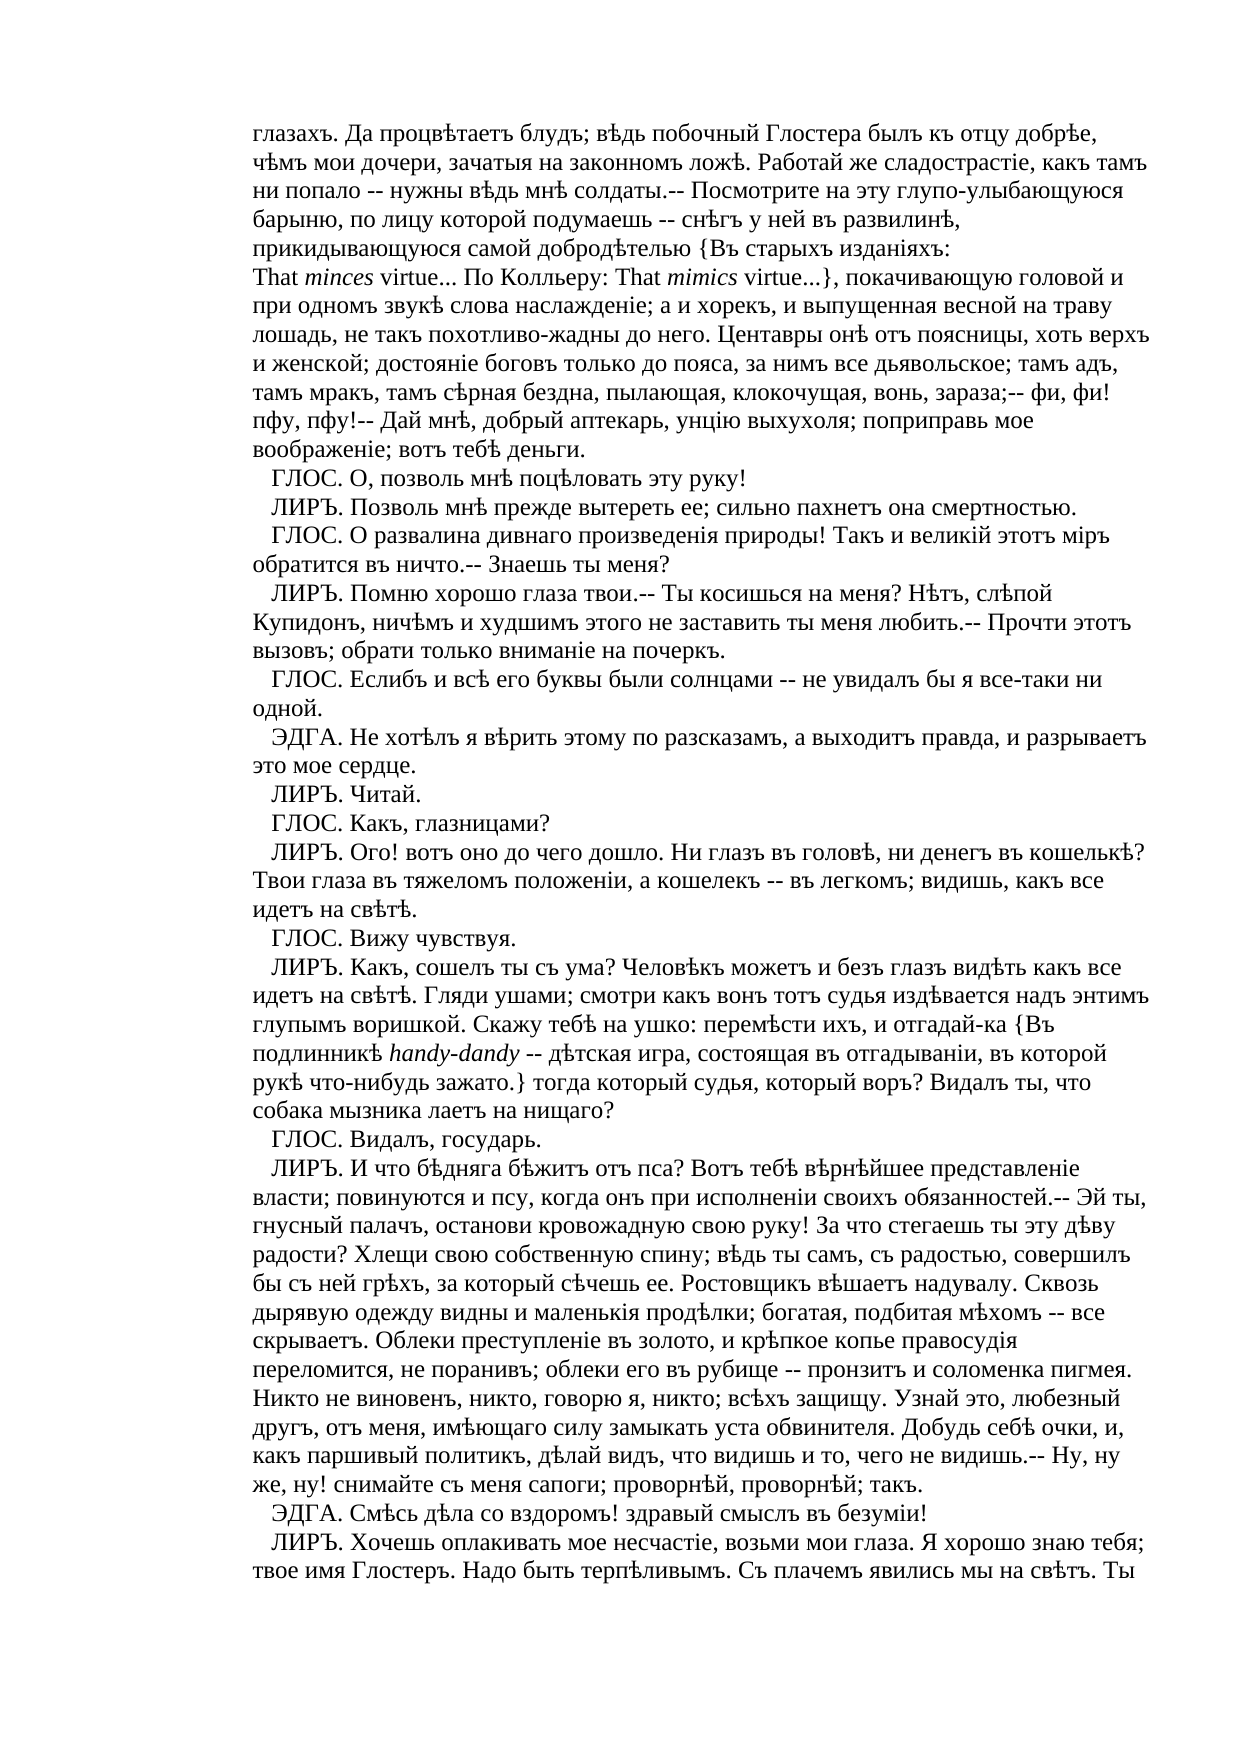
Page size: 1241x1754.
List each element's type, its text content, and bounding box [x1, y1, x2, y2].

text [252, 118, 1152, 463]
text ЭДГА. Не хотѣлъ я вѣрить этому по разсказамъ, а выходитъ правда, и разрываетъ это мое сердце. [252, 722, 1152, 779]
text ЛИРЪ. Какъ, сошелъ ты съ ума? Человѣкъ можетъ и безъ глазъ видѣть какъ все идетъ на свѣтѣ. Гляди ушами; смотри какъ вонъ тотъ судья издѣвается надъ энтимъ глупымъ воришкой. Скажу тебѣ на ушко: перемѣсти ихъ, и отгадай-ка {Въ подлинникѣ handy-dandy -- дѣтская игра, состоящая въ отгадываніи, въ которой рукѣ что-нибудь зажато.} тогда который судья, который воръ? Видалъ ты, что собака мызника лаетъ на нищаго? [252, 952, 1152, 1124]
text ГЛОС. Видалъ, государь. [252, 1124, 1152, 1153]
text ЭДГА. Смѣсь дѣла со вздоромъ! здравый смыслъ въ безуміи! [252, 1498, 1152, 1527]
text ГЛОС. О, позволь мнѣ поцѣловать эту руку! [252, 463, 1152, 492]
text ГЛОС. О развалина дивнаго произведенія природы! Такъ и великій этотъ міръ обратится въ ничто.-- Знаешь ты меня? [252, 521, 1152, 578]
text ГЛОС. Вижу чувствуя. [252, 923, 1152, 952]
text ГЛОС. Еслибъ и всѣ его буквы были солнцами -- не увидалъ бы я все-таки ни одной. [252, 664, 1152, 722]
text ЛИРЪ. Читай. [252, 779, 1152, 808]
text ЛИРЪ. Помню хорошо глаза твои.-- Ты косишься на меня? Нѣтъ, слѣпой Купидонъ, ничѣмъ и худшимъ этого не заставить ты меня любить.-- Прочти этотъ вызовъ; обрати только вниманіе на почеркъ. [252, 578, 1152, 664]
text ЛИРЪ. И что бѣдняга бѣжитъ отъ пса? Вотъ тебѣ вѣрнѣйшее представленіе власти; повинуются и псу, когда онъ при исполненіи своихъ обязанностей.-- Эй ты, гнусный палачъ, останови кровожадную свою руку! За что стегаешь ты эту дѣву радости? Хлещи свою собственную спину; вѣдь ты самъ, съ радостью, совершилъ бы съ ней грѣхъ, за который сѣчешь ее. Ростовщикъ вѣшаетъ надувалу. Сквозь дырявую одежду видны и маленькія продѣлки; богатая, подбитая мѣхомъ -- все скрываетъ. Облеки преступленіе въ золото, и крѣпкое копье правосудія переломится, не поранивъ; облеки его въ рубище -- пронзитъ и соломенка пигмея. Никто не виновенъ, никто, говорю я, никто; всѣхъ защищу. Узнай это, любезный другъ, отъ меня, имѣющаго силу замыкать уста обвинителя. Добудь себѣ очки, и, какъ паршивый политикъ, дѣлай видъ, что видишь и то, чего не видишь.-- Ну, ну же, ну! снимайте съ меня сапоги; проворнѣй, проворнѣй; такъ. [252, 1153, 1152, 1498]
text ГЛОС. Какъ, глазницами? [252, 808, 1152, 837]
text ЛИРЪ. Позволь мнѣ прежде вытереть ее; сильно пахнетъ она смертностью. [252, 492, 1152, 521]
text ЛИРЪ. Ого! вотъ оно до чего дошло. Ни глазъ въ головѣ, ни денегъ въ кошелькѣ? Твои глаза въ тяжеломъ положеніи, а кошелекъ -- въ легкомъ; видишь, какъ все идетъ на свѣтѣ. [252, 837, 1152, 923]
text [252, 1527, 1152, 1584]
